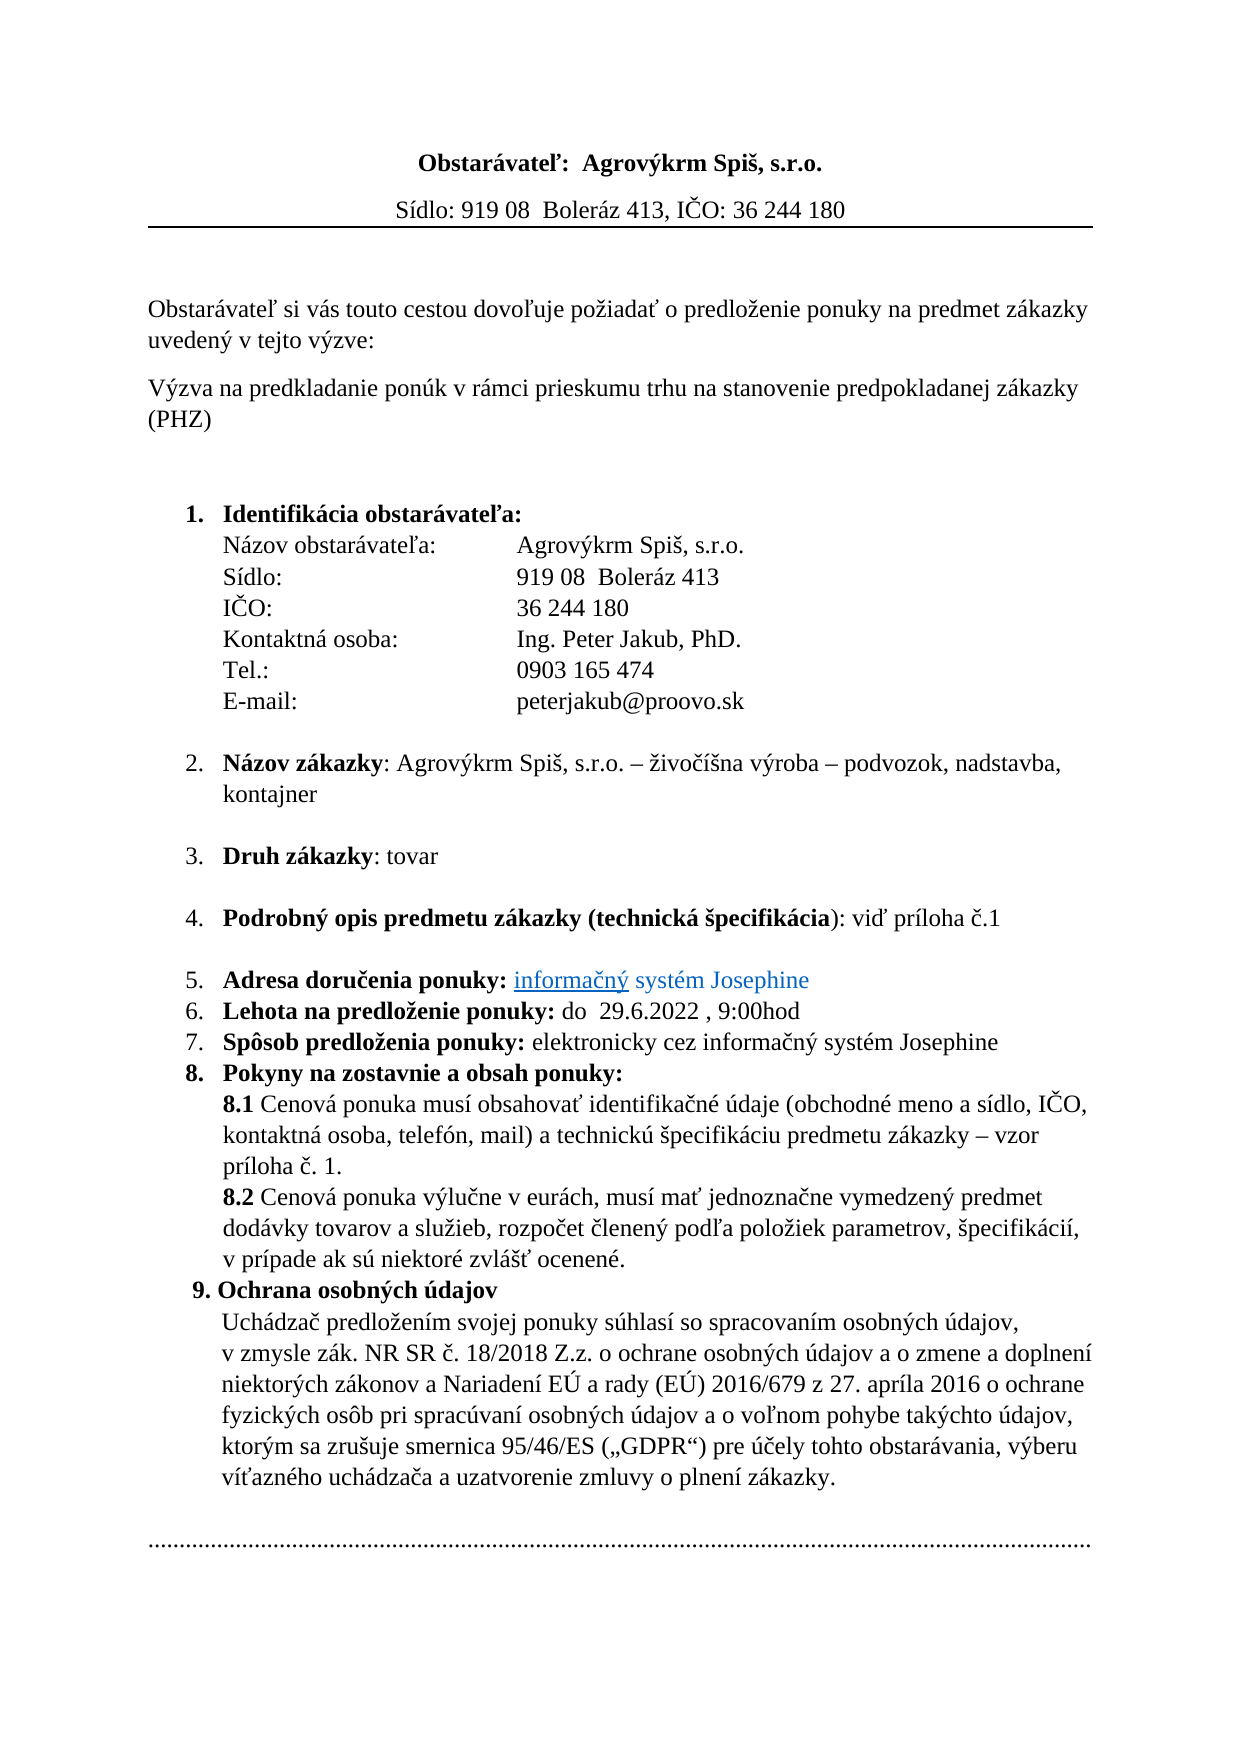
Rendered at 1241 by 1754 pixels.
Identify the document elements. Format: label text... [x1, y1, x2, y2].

list IČO: 36 244 180 [223, 593, 1093, 621]
text 9. Ochrana osobných údajov [192, 1276, 1093, 1304]
text Sídlo: 919 08 Boleráz 413, IČO: 36 244 180 [148, 195, 1093, 226]
list Tel.: 0903 165 474 [223, 655, 1093, 683]
list Názov obstarávateľa: Agrovýkrm Spiš, s.r.o. [223, 531, 1093, 559]
list Pokyny na zostavnie a obsah ponuky: [185, 1058, 1093, 1087]
list Adresa doručenia ponuky: informačný systém Josephine [185, 965, 1093, 994]
text Obstarávateľ: Agrovýkrm Spiš, s.r.o. [148, 148, 1093, 176]
text Obstarávateľ si vás touto cestou dovoľuje požiadať o predloženie ponuky na predmet zákazky uvedený v tejto výzve: [148, 294, 1093, 354]
text Uchádzač predložením svojej ponuky súhlasí so spracovaním osobných údajov, v zmysle zák. NR SR č. 18/2018 Z.z. o ochrane osobných údajov a o zmene a doplnení niektorých zákonov a Nariadení EÚ a rady (EÚ) 2016/679 z 27. apríla 2016 o ochrane fyzických osôb pri spracúvaní osobných údajov a o voľnom pohybe takýchto údajov, ktorým sa zrušuje smernica 95/46/ES („GDPR“) pre účely tohto obstarávania, výberu víťazného uchádzača a uzatvorenie zmluvy o plnení zákazky. [221, 1307, 1093, 1491]
list Identifikácia obstarávateľa: [185, 499, 1093, 528]
list 8.1 Cenová ponuka musí obsahovať identifikačné údaje (obchodné meno a sídlo, IČO, kontaktná osoba, telefón, mail) a technickú špecifikáciu predmetu zákazky – vzor príloha č. 1. [223, 1089, 1093, 1180]
list Názov zákazky: Agrovýkrm Spiš, s.r.o. – živočíšna výroba – podvozok, nadstavba, kontajner [185, 748, 1093, 808]
list Kontaktná osoba: Ing. Peter Jakub, PhD. [223, 624, 1093, 652]
list Sídlo: 919 08 Boleráz 413 [223, 562, 1093, 590]
list E-mail: peterjakub@proovo.sk [223, 686, 1093, 714]
list Druh zákazky: tovar [185, 841, 1093, 870]
list Podrobný opis predmetu zákazky (technická špecifikácia): viď príloha č.1 [185, 903, 1093, 932]
list Spôsob predloženia ponuky: elektronicky cez informačný systém Josephine [185, 1027, 1093, 1056]
list 8.2 Cenová ponuka výlučne v eurách, musí mať jednoznačne vymedzený predmet dodávky tovarov a služieb, rozpočet členený podľa položiek parametrov, špecifikácií, v prípade ak sú niektoré zvlášť ocenené. [223, 1182, 1093, 1273]
text ....................................................................................................................................................... [148, 1524, 1093, 1553]
list Lehota na predloženie ponuky: do 29.6.2022 , 9:00hod [185, 996, 1093, 1025]
text Výzva na predkladanie ponúk v rámci prieskumu trhu na stanovenie predpokladanej zákazky (PHZ) [148, 373, 1093, 433]
